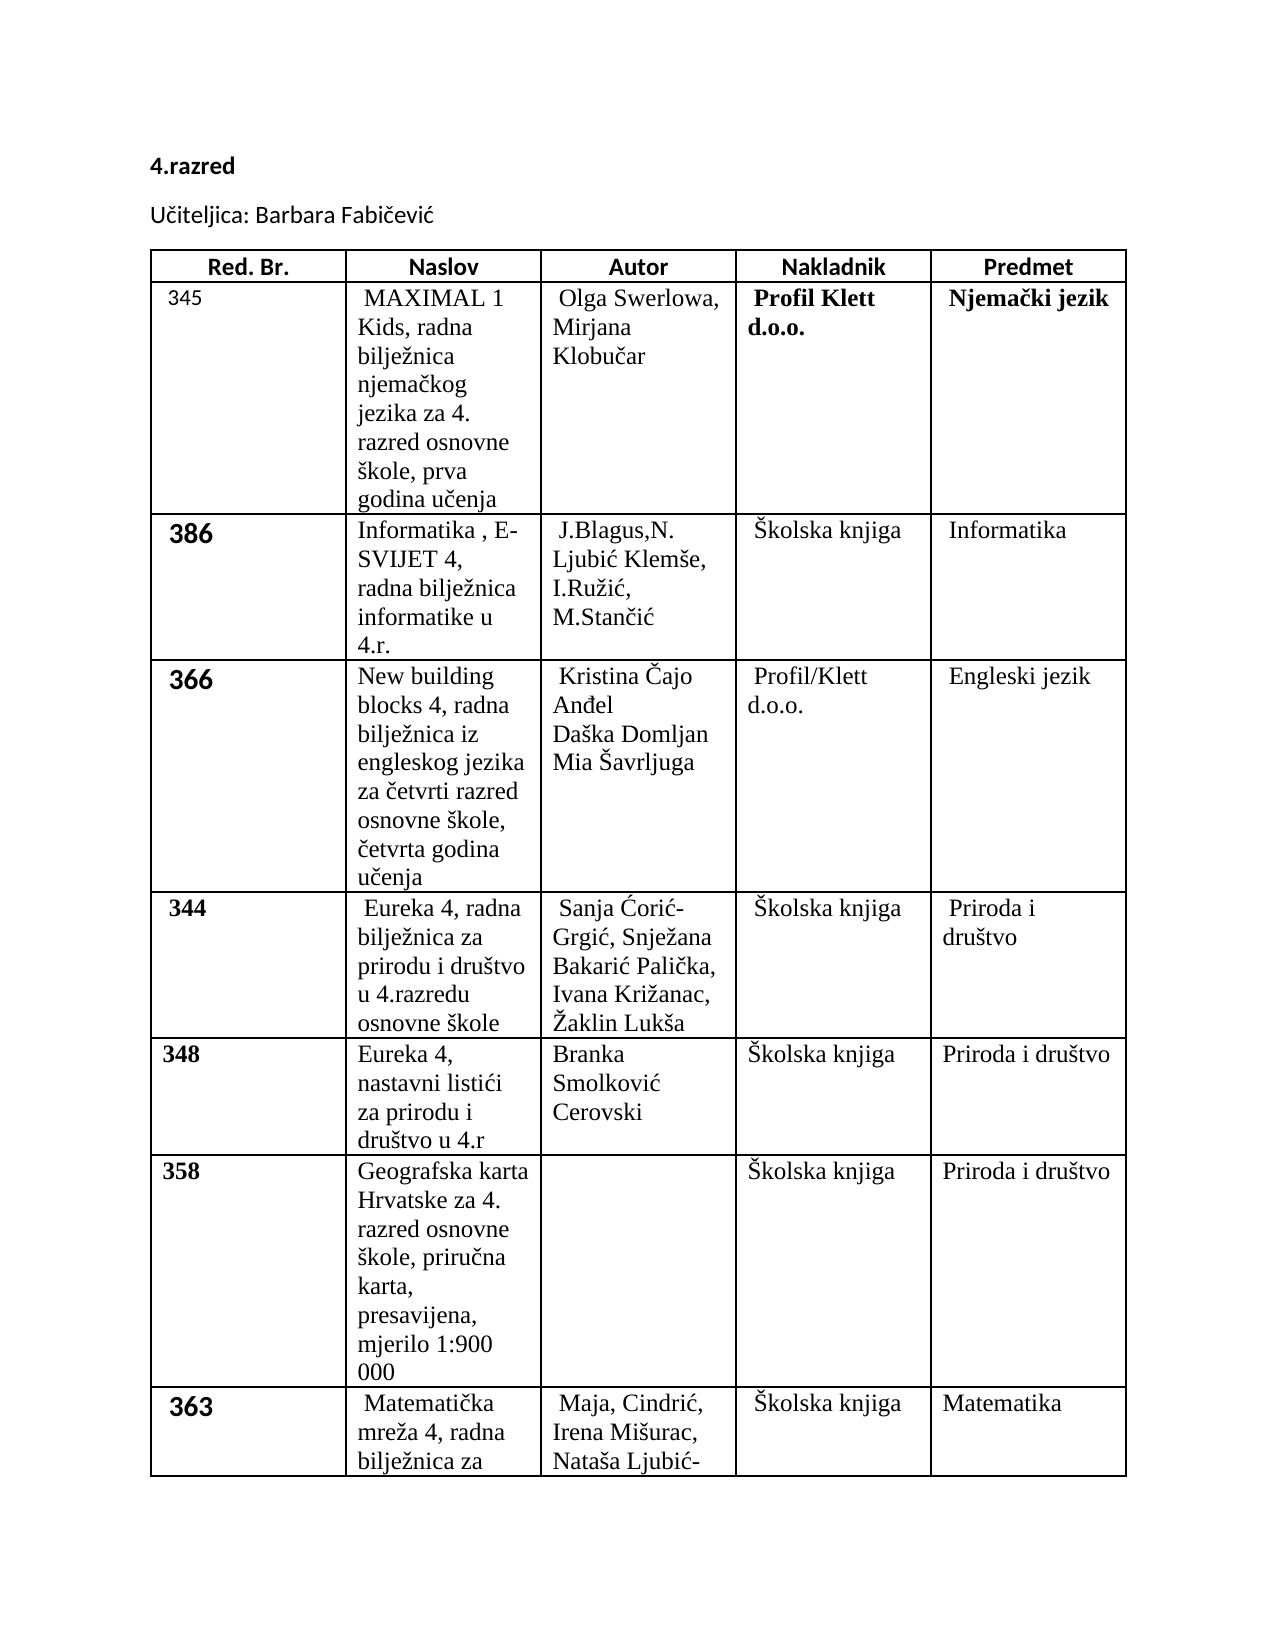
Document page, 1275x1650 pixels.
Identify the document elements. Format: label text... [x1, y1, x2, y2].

table_cell Eureka 4, nastavni listići za prirodu i društvo u 4.r [347, 1039, 540, 1154]
text 4.razred [150, 150, 1125, 181]
table_cell MAXIMAL 1 Kids, radna bilježnica njemačkog jezika za 4. razred osnovne škole, prva godina učenja [347, 283, 540, 513]
table_cell Eureka 4, radna bilježnica za prirodu i društvo u 4.razredu osnovne škole [347, 893, 540, 1037]
table_header Red. Br. [152, 251, 345, 281]
table_cell Profil Klett d.o.o. [737, 283, 930, 513]
table_cell Engleski jezik [932, 661, 1125, 891]
table_cell New building blocks 4, radna bilježnica iz engleskog jezika za četvrti razred osnovne škole, četvrta godina učenja [347, 661, 540, 891]
table_cell Sanja Ćorić-Grgić, Snježana Bakarić Palička, Ivana Križanac, Žaklin Lukša [542, 893, 735, 1037]
table_header Predmet [932, 251, 1125, 281]
table_cell Školska knjiga [737, 1388, 930, 1474]
table_cell J.Blagus,N. Ljubić Klemše, I.Ružić, M.Stančić [542, 515, 735, 659]
table_cell Priroda i društvo [932, 1156, 1125, 1386]
table_cell Kristina Čajo Anđel Daška Domljan Mia Šavrljuga [542, 661, 735, 891]
table_cell Profil/Klett d.o.o. [737, 661, 930, 891]
table_header Nakladnik [737, 251, 930, 281]
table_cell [347, 1388, 540, 1474]
table_cell 366 [152, 661, 345, 891]
table_cell 386 [152, 515, 345, 659]
table_cell Školska knjiga [737, 515, 930, 659]
table_header Autor [542, 251, 735, 281]
table_cell Priroda i društvo [932, 893, 1125, 1037]
table_cell Informatika [932, 515, 1125, 659]
table_cell Njemački jezik [932, 283, 1125, 513]
table_cell 348 [152, 1039, 345, 1154]
table_cell 344 [152, 893, 345, 1037]
table_cell Geografska karta Hrvatske za 4. razred osnovne škole, priručna karta, presavijena, mjerilo 1:900 000 [347, 1156, 540, 1386]
text Učiteljica: Barbara Fabičević [150, 199, 1125, 230]
table_cell Matematika [932, 1388, 1125, 1474]
table_cell [542, 1156, 735, 1386]
table_cell Informatika , E-SVIJET 4, radna bilježnica informatike u 4.r. [347, 515, 540, 659]
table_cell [542, 1388, 735, 1474]
table_cell Školska knjiga [737, 1039, 930, 1154]
table_cell Branka Smolković Cerovski [542, 1039, 735, 1154]
table_cell Školska knjiga [737, 1156, 930, 1386]
table_cell 363 [152, 1388, 345, 1474]
table_cell Školska knjiga [737, 893, 930, 1037]
table_cell Olga Swerlowa, Mirjana Klobučar [542, 283, 735, 513]
table_cell 345 [152, 283, 345, 513]
table_header Naslov [347, 251, 540, 281]
table_cell Priroda i društvo [932, 1039, 1125, 1154]
table_cell 358 [152, 1156, 345, 1386]
